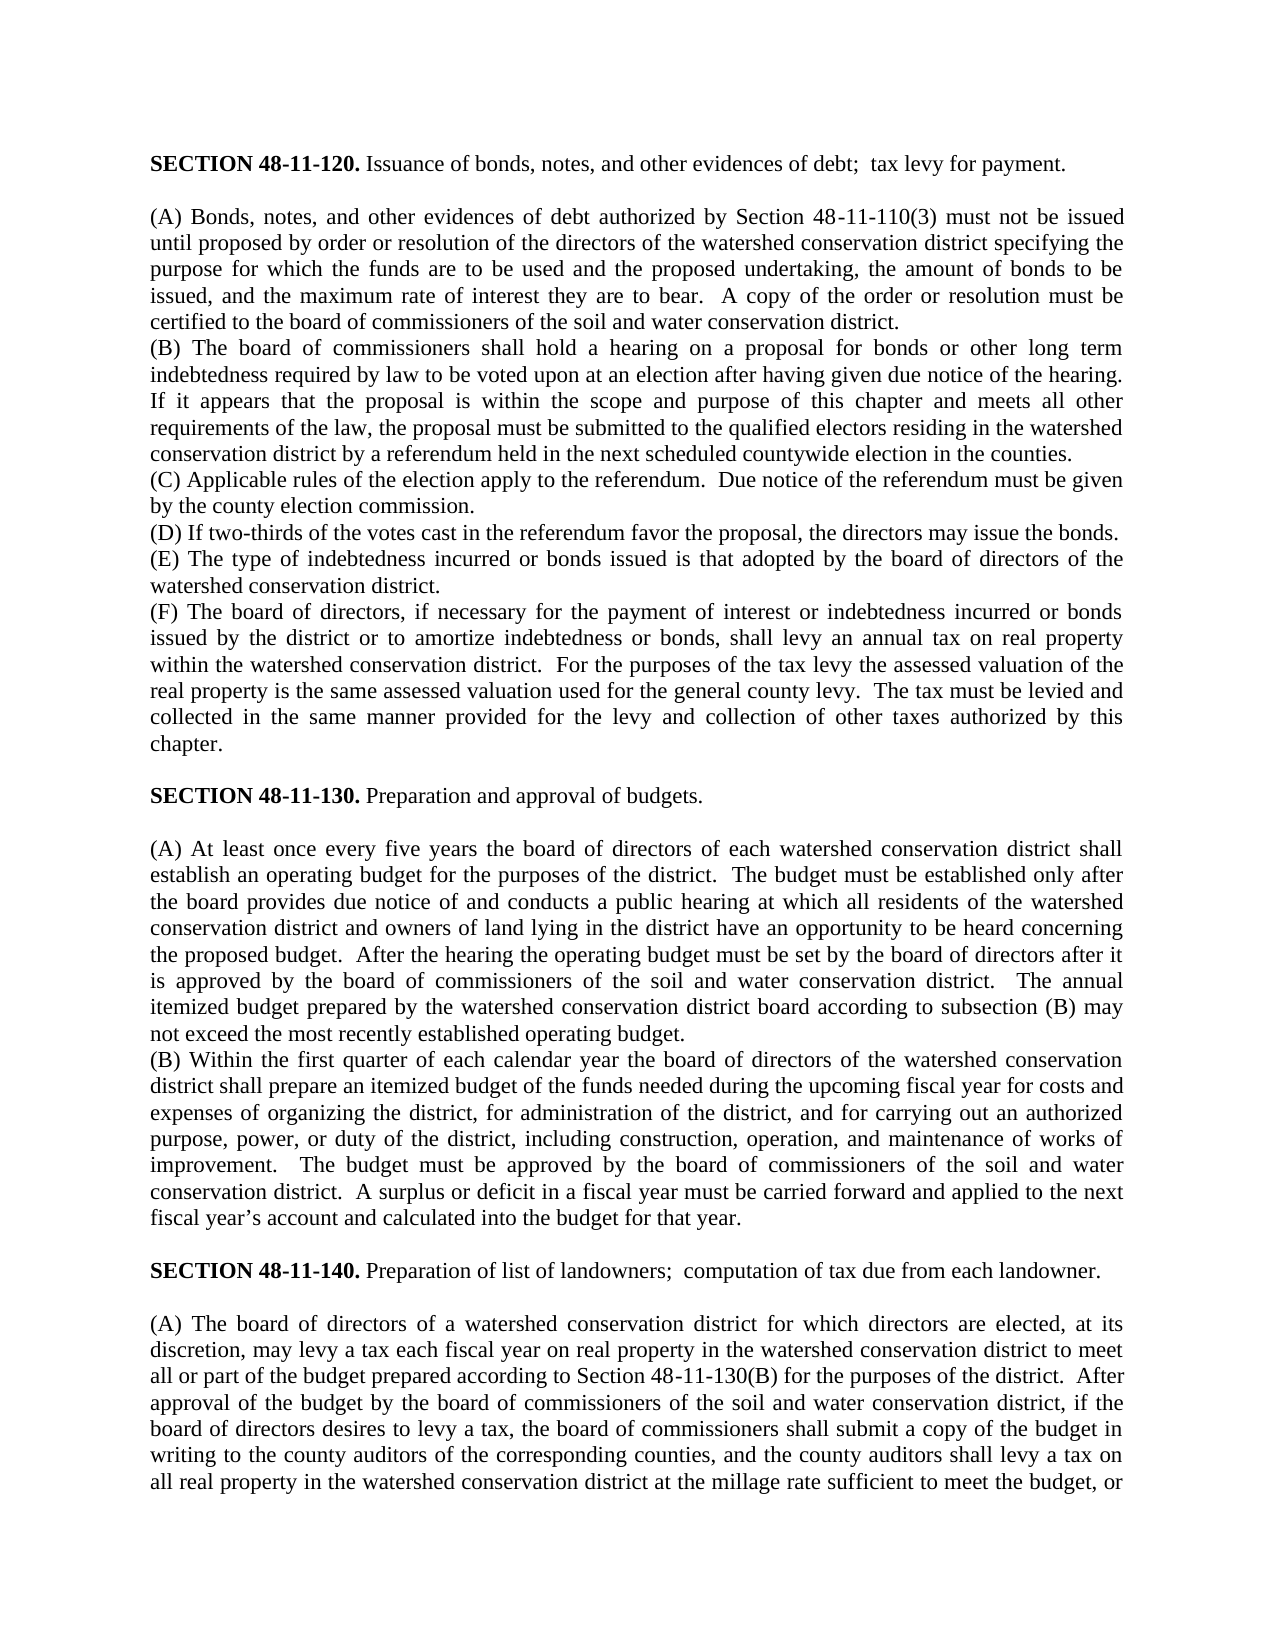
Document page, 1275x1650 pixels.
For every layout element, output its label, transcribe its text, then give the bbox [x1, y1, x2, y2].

text (D) If two-thirds of the votes cast in the referendum favor the proposal, the directors may issue the bonds. [150, 519, 1125, 545]
text SECTION 48-11-130. Preparation and approval of budgets. [150, 782, 1125, 809]
text (A) Bonds, notes, and other evidences of debt authorized by Section 48-11-110(3) must not be issued until proposed by order or resolution of the directors of the watershed conservation district specifying the purpose for which the funds are to be used and the proposed undertaking, the amount of bonds to be issued, and the maximum rate of interest they are to bear. A copy of the order or resolution must be certified to the board of commissioners of the soil and water conservation district. [150, 203, 1125, 334]
text (A) At least once every five years the board of directors of each watershed conservation district shall establish an operating budget for the purposes of the district. The budget must be established only after the board provides due notice of and conducts a public hearing at which all residents of the watershed conservation district and owners of land lying in the district have an opportunity to be heard concerning the proposed budget. After the hearing the operating budget must be set by the board of directors after it is approved by the board of commissioners of the soil and water conservation district. The annual itemized budget prepared by the watershed conservation district board according to subsection (B) may not exceed the most recently established operating budget. [150, 835, 1125, 1046]
text (F) The board of directors, if necessary for the payment of interest or indebtedness incurred or bonds issued by the district or to amortize indebtedness or bonds, shall levy an annual tax on real property within the watershed conservation district. For the purposes of the tax levy the assessed valuation of the real property is the same assessed valuation used for the general county levy. The tax must be levied and collected in the same manner provided for the levy and collection of other taxes authorized by this chapter. [150, 598, 1125, 756]
text SECTION 48-11-120. Issuance of bonds, notes, and other evidences of debt; tax levy for payment. [150, 150, 1125, 176]
text (E) The type of indebtedness incurred or bonds issued is that adopted by the board of directors of the watershed conservation district. [150, 545, 1125, 598]
text (B) Within the first quarter of each calendar year the board of directors of the watershed conservation district shall prepare an itemized budget of the funds needed during the upcoming fiscal year for costs and expenses of organizing the district, for administration of the district, and for carrying out an authorized purpose, power, or duty of the district, including construction, operation, and maintenance of works of improvement. The budget must be approved by the board of commissioners of the soil and water conservation district. A surplus or deficit in a fiscal year must be carried forward and applied to the next fiscal year’s account and calculated into the budget for that year. [150, 1046, 1125, 1231]
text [150, 1309, 1125, 1494]
text (C) Applicable rules of the election apply to the referendum. Due notice of the referendum must be given by the county election commission. [150, 466, 1125, 519]
text (B) The board of commissioners shall hold a hearing on a proposal for bonds or other long term indebtedness required by law to be voted upon at an election after having given due notice of the hearing. If it appears that the proposal is within the scope and purpose of this chapter and meets all other requirements of the law, the proposal must be submitted to the qualified electors residing in the watershed conservation district by a referendum held in the next scheduled countywide election in the counties. [150, 334, 1125, 466]
text SECTION 48-11-140. Preparation of list of landowners; computation of tax due from each landowner. [150, 1257, 1125, 1283]
